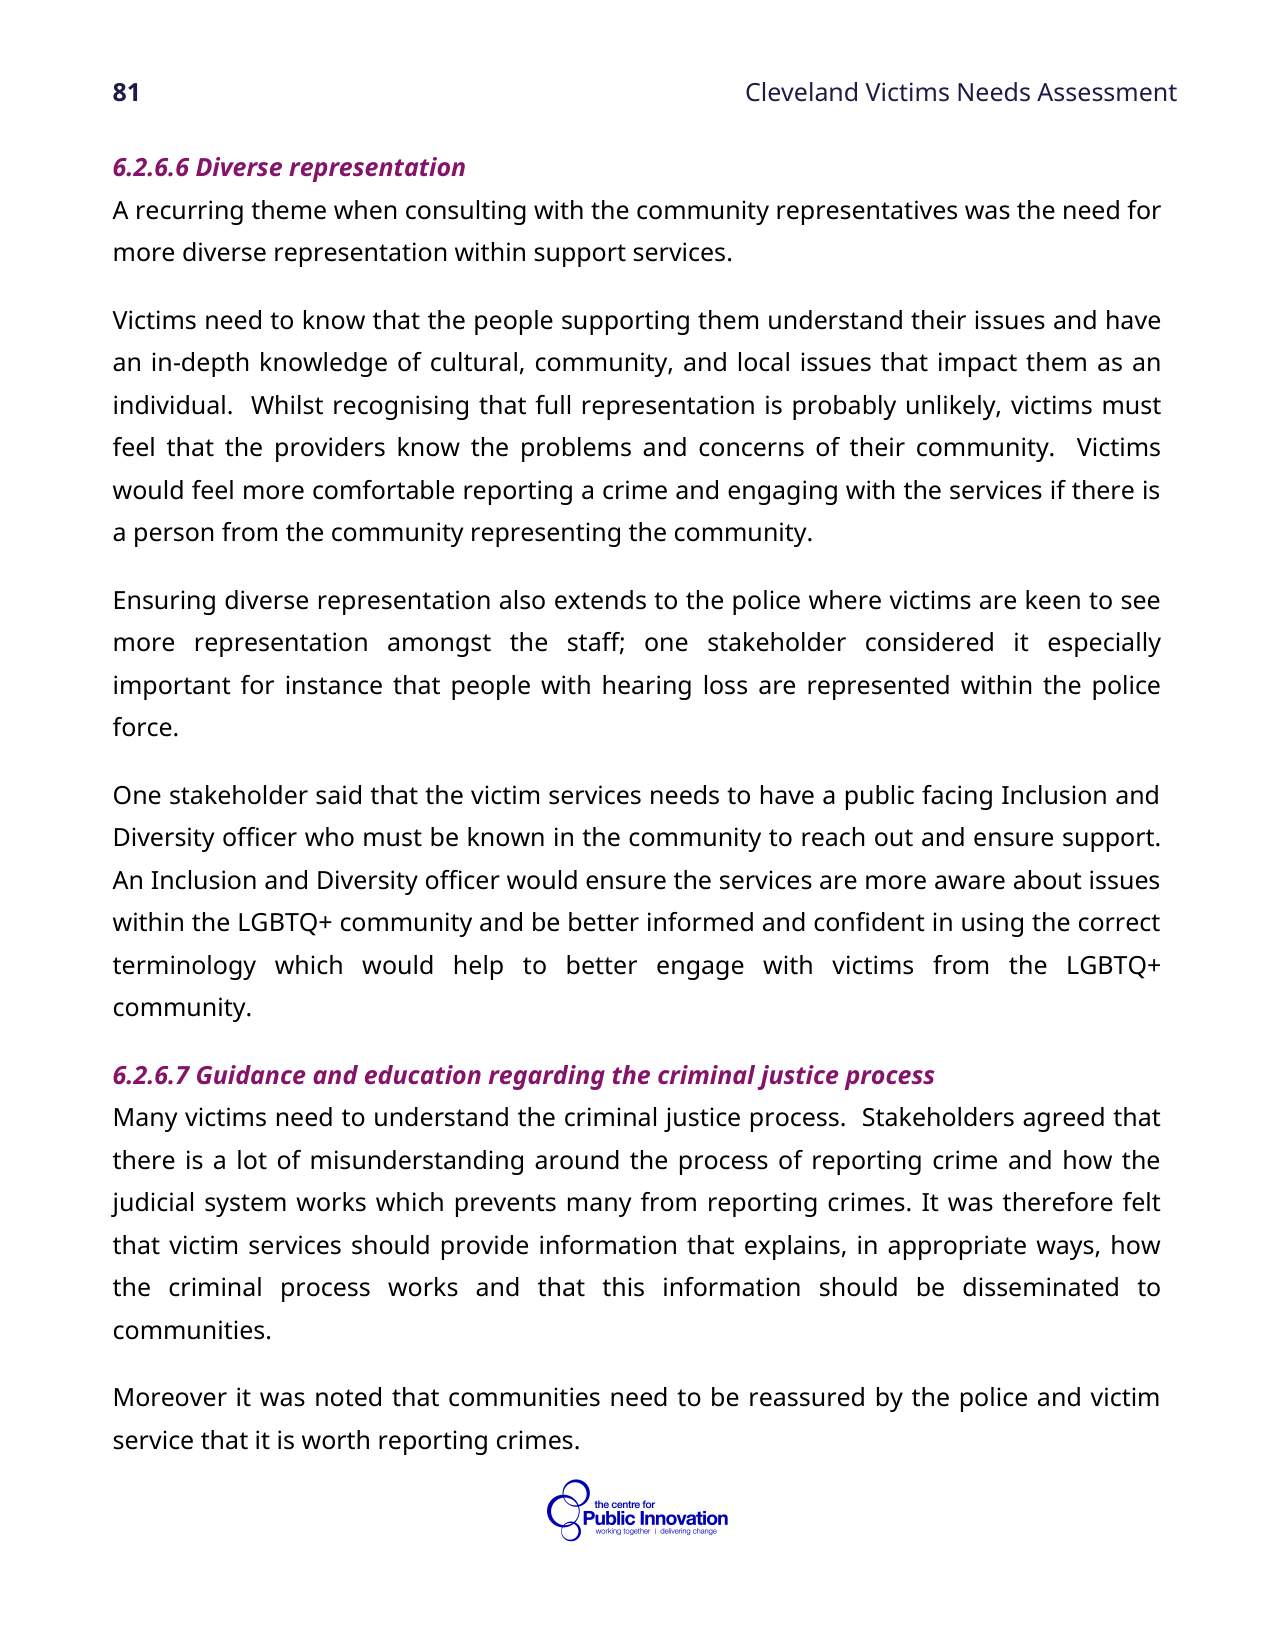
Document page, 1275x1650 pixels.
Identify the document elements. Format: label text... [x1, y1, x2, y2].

text Moreover it was noted that communities need to be reassured by the police and victim service that it is worth reporting crimes. [112, 1380, 1162, 1457]
text One stakeholder said that the victim services needs to have a public facing Inclusion and Diversity officer who must be known in the community to reach out and ensure support. An Inclusion and Diversity officer would ensure the services are more aware about issues within the LGBTQ+ community and be better informed and confident in using the correct terminology which would help to better engage with victims from the LGBTQ+ community. [112, 777, 1162, 1024]
text A recurring theme when consulting with the community representatives was the need for more diverse representation within support services. [112, 192, 1162, 269]
subtitle 6.2.6.7 Guidance and education regarding the criminal justice process [112, 1057, 1162, 1092]
text Many victims need to understand the criminal justice process. Stakeholders agreed that there is a lot of misunderstanding around the process of reporting crime and how the judicial system works which prevents many from reporting crimes. It was therefore felt that victim services should provide information that explains, in appropriate ways, how the criminal process works and that this information should be disseminated to communities. [112, 1100, 1162, 1347]
text Victims need to know that the people supporting them understand their issues and have an in-depth knowledge of cultural, community, and local issues that impact them as an individual. Whilst recognising that full representation is probably unlikely, victims must feel that the providers know the problems and concerns of their community. Victims would feel more comfortable reporting a crime and engaging with the services if there is a person from the community representing the community. [112, 302, 1162, 549]
text Ensuring diverse representation also extends to the police where victims are keen to see more representation amongst the staff; one stakeholder considered it especially important for instance that people with hearing loss are represented within the police force. [112, 582, 1162, 744]
picture [546, 1478, 729, 1543]
subtitle 6.2.6.6 Diverse representation [112, 150, 1162, 184]
